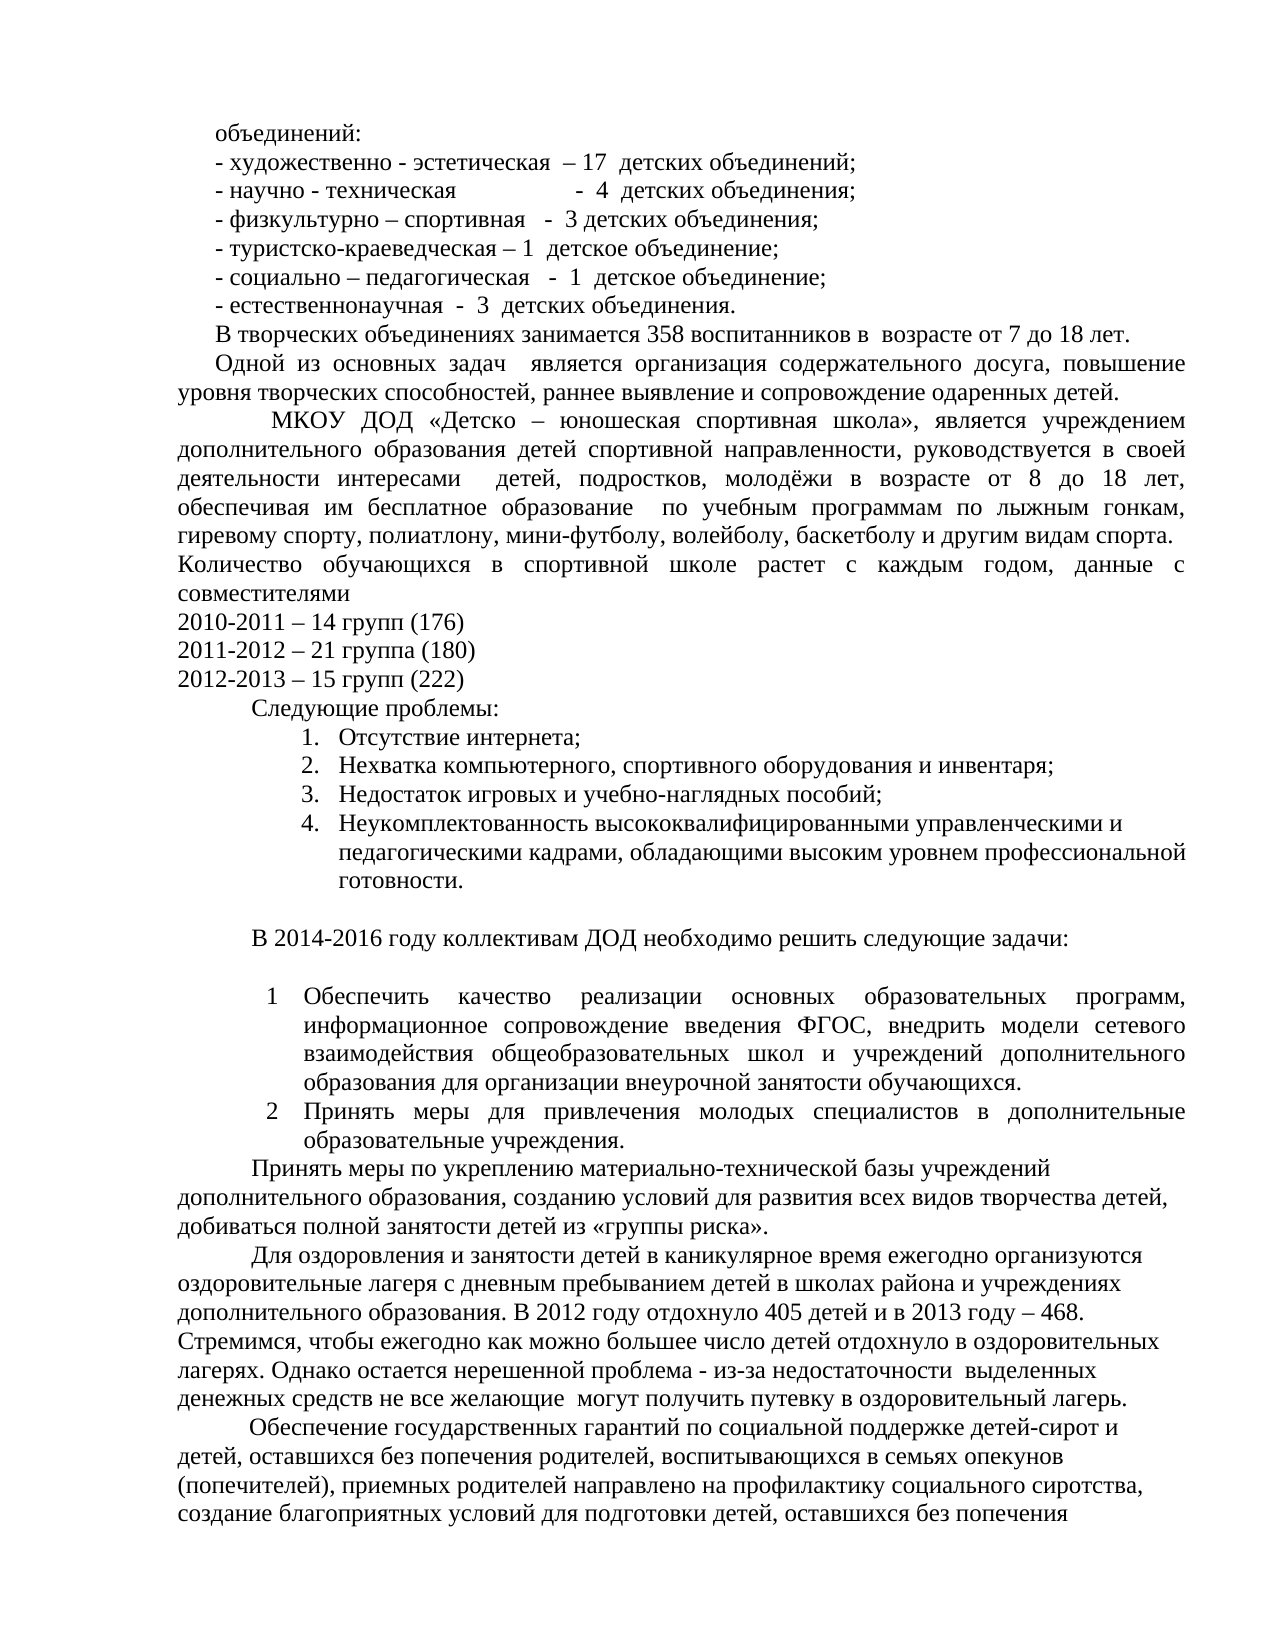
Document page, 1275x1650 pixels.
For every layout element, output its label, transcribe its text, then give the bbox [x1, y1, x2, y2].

text Количество обучающихся в спортивной школе растет с каждым годом, данные с совместителями [177, 549, 1186, 607]
text В 2014-2016 году коллективам ДОД необходимо решить следующие задачи: [177, 923, 1186, 952]
list Нехватка компьютерного, спортивного оборудования и инвентаря; [301, 751, 1186, 779]
list Принять меры для привлечения молодых специалистов в дополнительные образовательные учреждения. [266, 1096, 1186, 1153]
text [177, 1412, 1186, 1527]
text 2012-2013 – 15 групп (222) [177, 664, 1186, 693]
list Недостаток игровых и учебно-наглядных пособий; [301, 779, 1186, 808]
text - естественнонаучная - 3 детских объединения. [215, 291, 1186, 319]
list Отсутствие интернета; [301, 722, 1186, 751]
text - туристско-краеведческая – 1 детское объединение; [215, 233, 1186, 262]
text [215, 118, 1186, 147]
text - научно - техническая - 4 детских объединения; [215, 176, 1186, 204]
text Для оздоровления и занятости детей в каникулярное время ежегодно организуются оздоровительные лагеря с дневным пребыванием детей в школах района и учреждениях дополнительного образования. В 2012 году отдохнуло 405 детей и в 2013 году – 468. Стремимся, чтобы ежегодно как можно большее число детей отдохнуло в оздоровительных лагерях. Однако остается нерешенной проблема - из-за недостаточности выделенных денежных средств не все желающие могут получить путевку в оздоровительный лагерь. [177, 1240, 1186, 1412]
text МКОУ ДОД «Детско – юношеская спортивная школа», является учреждением дополнительного образования детей спортивной направленности, руководствуется в своей деятельности интересами детей, подростков, молодёжи в возрасте от 8 до 18 лет, обеспечивая им бесплатное образование по учебным программам по лыжным гонкам, гиревому спорту, полиатлону, мини-футболу, волейболу, баскетболу и другим видам спорта. [177, 406, 1186, 549]
text Следующие проблемы: [177, 693, 1186, 722]
list Обеспечить качество реализации основных образовательных программ, информационное сопровождение введения ФГОС, внедрить модели сетевого взаимодействия общеобразовательных школ и учреждений дополнительного образования для организации внеурочной занятости обучающихся. [266, 981, 1186, 1096]
text В творческих объединениях занимается 358 воспитанников в возрасте от 7 до 18 лет. [177, 319, 1186, 348]
text - физкультурно – спортивная - 3 детских объединения; [215, 204, 1186, 233]
text - художественно - эстетическая – 17 детских объединений; [215, 147, 1186, 176]
text 2011-2012 – 21 группа (180) [177, 636, 1186, 664]
list Неукомплектованность высококвалифицированными управленческими и педагогическими кадрами, обладающими высоким уровнем профессиональной готовности. [301, 808, 1186, 894]
text 2010-2011 – 14 групп (176) [177, 607, 1186, 636]
text - социально – педагогическая - 1 детское объединение; [215, 262, 1186, 291]
text Принять меры по укреплению материально-технической базы учреждений дополнительного образования, созданию условий для развития всех видов творчества детей, добиваться полной занятости детей из «группы риска». [177, 1153, 1186, 1240]
text Одной из основных задач является организация содержательного досуга, повышение уровня творческих способностей, раннее выявление и сопровождение одаренных детей. [177, 348, 1186, 406]
